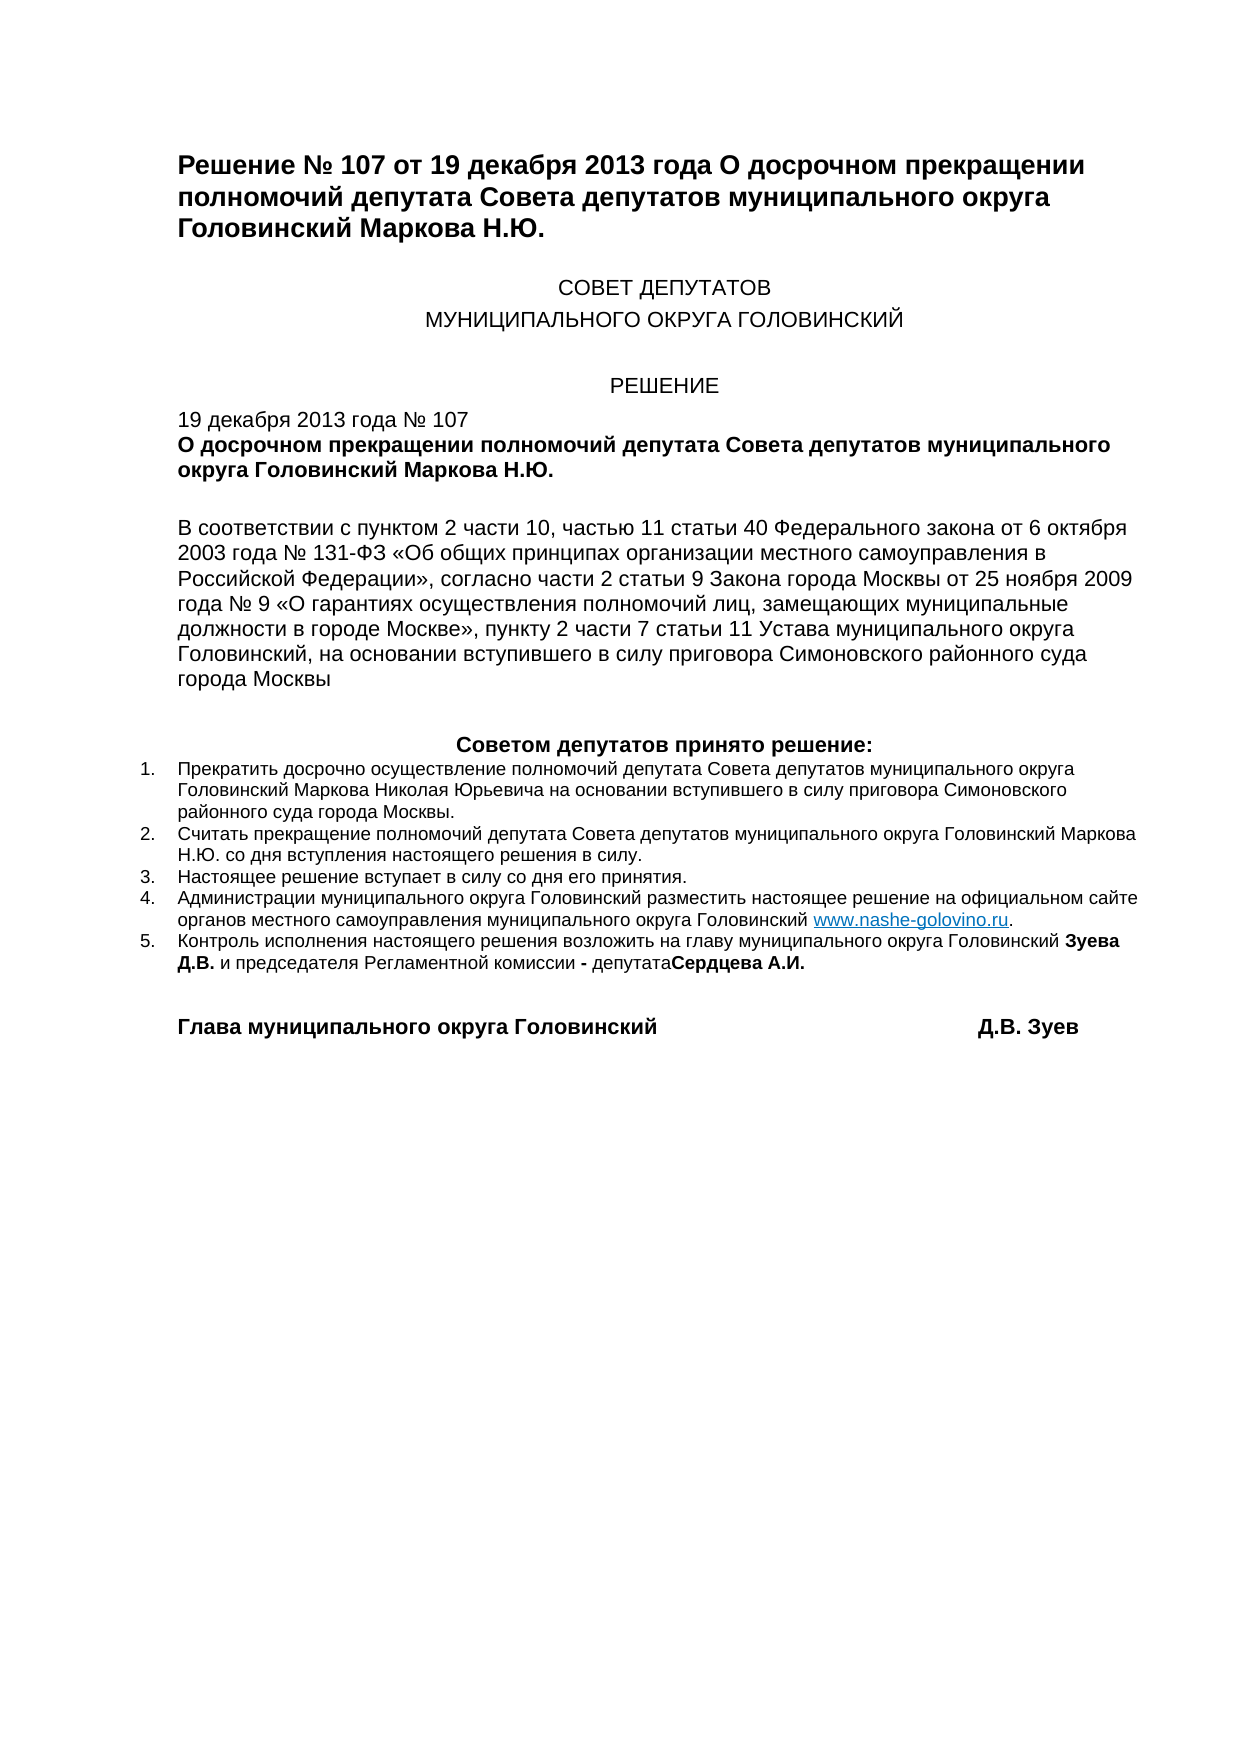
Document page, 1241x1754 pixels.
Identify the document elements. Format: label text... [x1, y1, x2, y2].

text МУНИЦИПАЛЬНОГО ОКРУГА ГОЛОВИНСКИЙ [177, 307, 1152, 333]
list Администрации муниципального округа Головинский разместить настоящее решение на официальном сайте органов местного самоуправления муниципального округа Головинский www.nashe-golovino.ru. [140, 887, 1152, 930]
list Настоящее решение вступает в силу со дня его принятия. [140, 865, 1152, 887]
text Советом депутатов принято решение: [177, 732, 1152, 758]
list Прекратить досрочно осуществление полномочий депутата Совета депутатов муниципального округа Головинский Маркова Николая Юрьевича на основании вступившего в силу приговора Симоновского районного суда города Москвы. [140, 758, 1152, 822]
text В соответствии с пунктом 2 части 10, частью 11 статьи 40 Федерального закона от 6 октября 2003 года № 131-ФЗ «Об общих принципах организации местного самоуправления в Российской Федерации», согласно части 2 статьи 9 Закона города Москвы от 25 ноября 2009 года № 9 «О гарантиях осуществления полномочий лиц, замещающих муниципальные должности в городе Москве», пункту 2 части 7 статьи 11 Устава муниципального округа Головинский, на основании вступившего в силу приговора Симоновского районного суда города Москвы [177, 515, 1152, 692]
list Контроль исполнения настоящего решения возложить на главу муниципального округа Головинский Зуева Д.В. и председателя Регламентной комиссии - депутатаСердцева А.И. [140, 930, 1152, 973]
list Считать прекращение полномочий депутата Совета депутатов муниципального округа Головинский Маркова Н.Ю. со дня вступления настоящего решения в силу. [140, 822, 1152, 865]
text СОВЕТ ДЕПУТАТОВ [177, 274, 1152, 299]
text РЕШЕНИЕ [177, 373, 1152, 399]
text Решение № 107 от 19 декабря 2013 года О досрочном прекращении полномочий депутата Совета депутатов муниципального округа Головинский Маркова Н.Ю. [177, 149, 1152, 243]
text Глава муниципального округа Головинский Д.В. Зуев [177, 1014, 1152, 1039]
text 19 декабря 2013 года № 107 [177, 406, 1152, 432]
text О досрочном прекращении полномочий депутата Совета депутатов муниципального округа Головинский Маркова Н.Ю. [177, 432, 1152, 482]
